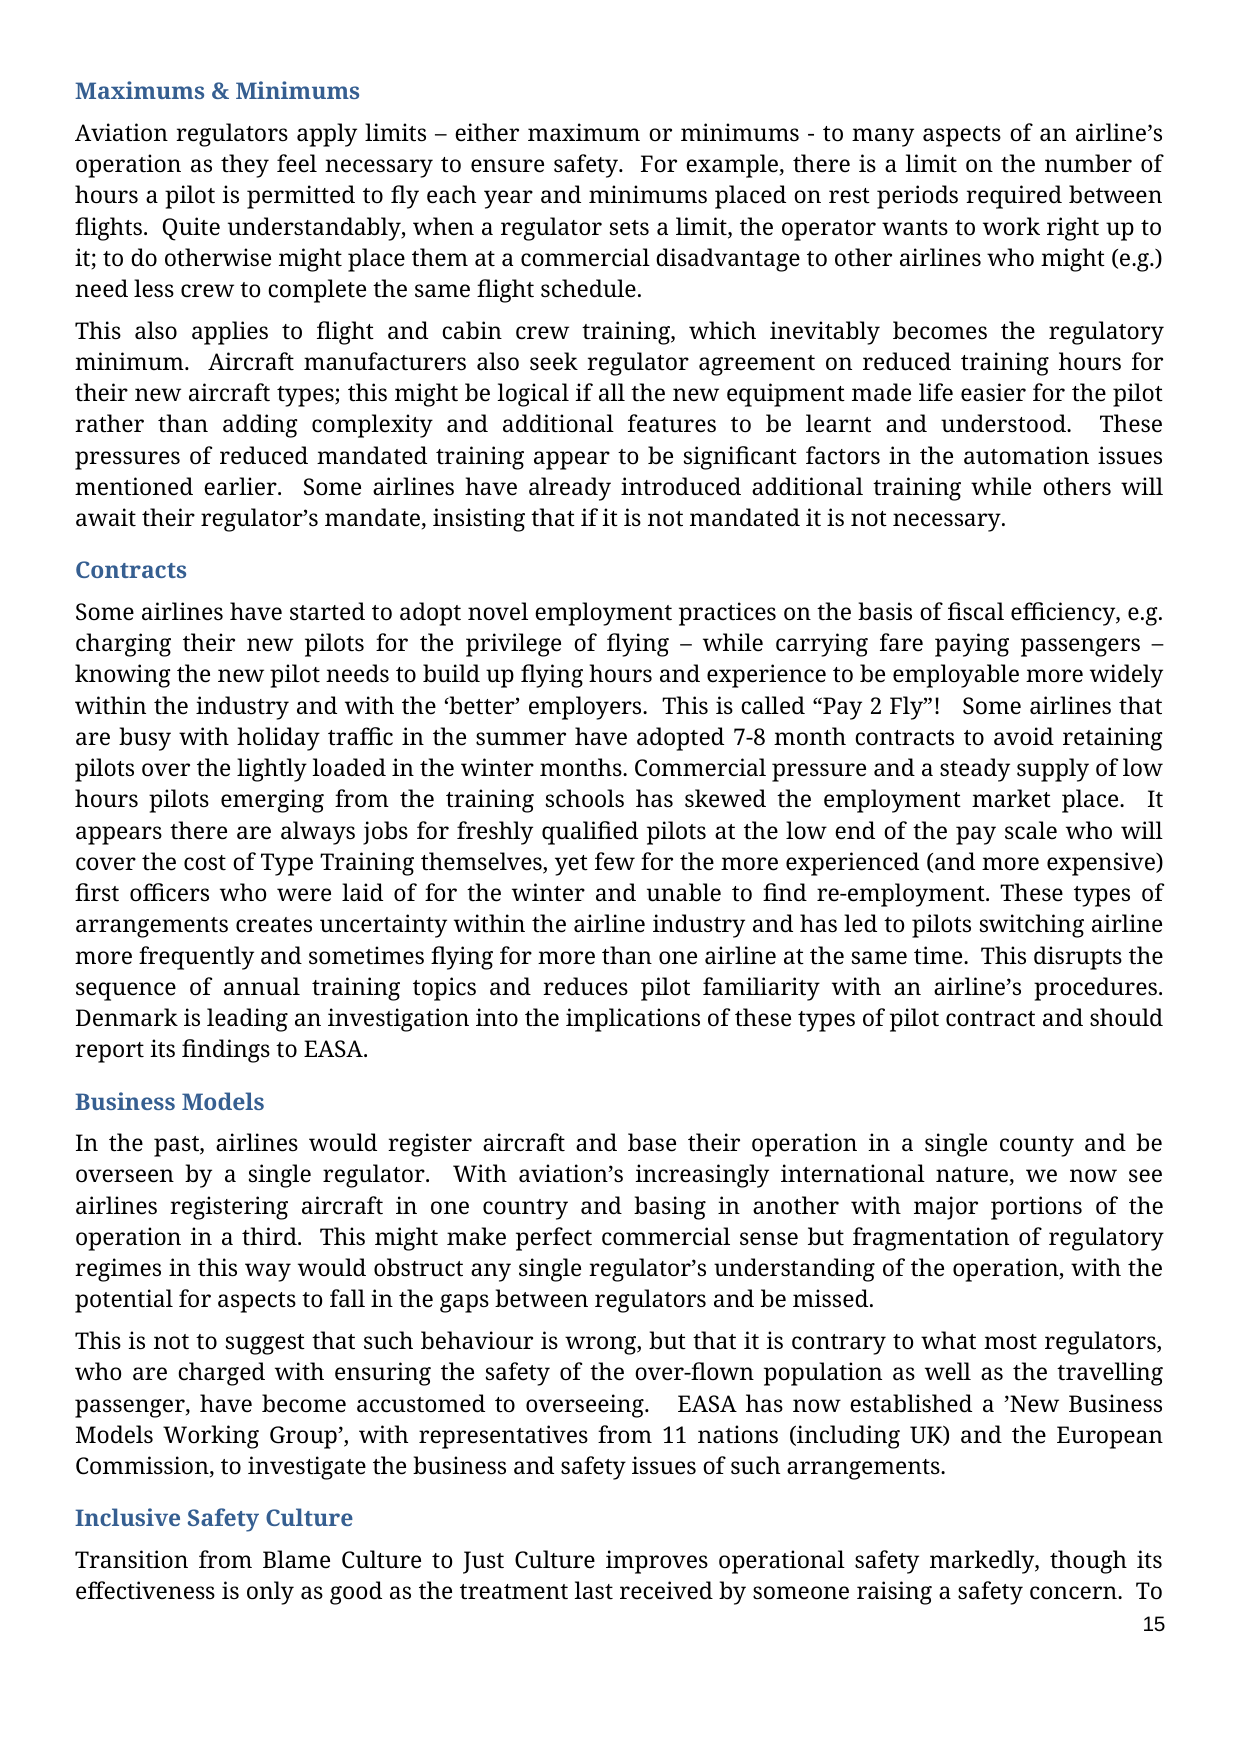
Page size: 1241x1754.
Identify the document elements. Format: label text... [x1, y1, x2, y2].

subtitle Contracts [75, 554, 1165, 585]
text In the past, airlines would register aircraft and base their operation in a single county and be overseen by a single regulator. With aviation’s increasingly international nature, we now see airlines registering aircraft in one country and basing in another with major portions of the operation in a third. This might make perfect commercial sense but fragmentation of regulatory regimes in this way would obstruct any single regulator’s understanding of the operation, with the potential for aspects to fall in the gaps between regulators and be missed. [75, 1127, 1165, 1314]
subtitle Maximums & Minimums [75, 75, 1165, 106]
subtitle Business Models [75, 1085, 1165, 1117]
text Some airlines have started to adopt novel employment practices on the basis of fiscal efficiency, e.g. charging their new pilots for the privilege of flying – while carrying fare paying passengers – knowing the new pilot needs to build up flying hours and experience to be employable more widely within the industry and with the ‘better’ employers. This is called “Pay 2 Fly”! Some airlines that are busy with holiday traffic in the summer have adopted 7-8 month contracts to avoid retaining pilots over the lightly loaded in the winter months. Commercial pressure and a steady supply of low hours pilots emerging from the training schools has skewed the employment market place. It appears there are always jobs for freshly qualified pilots at the low end of the pay scale who will cover the cost of Type Training themselves, yet few for the more experienced (and more expensive) first officers who were laid of for the winter and unable to find re-employment. These types of arrangements creates uncertainty within the airline industry and has led to pilots switching airline more frequently and sometimes flying for more than one airline at the same time. This disrupts the sequence of annual training topics and reduces pilot familiarity with an airline’s procedures. Denmark is leading an investigation into the implications of these types of pilot contract and should report its findings to EASA. [75, 596, 1165, 1064]
text This is not to suggest that such behaviour is wrong, but that it is contrary to what most regulators, who are charged with ensuring the safety of the over-flown population as well as the travelling passenger, have become accustomed to overseeing. EASA has now established a ’New Business Models Working Group’, with representatives from 11 nations (including UK) and the European Commission, to investigate the business and safety issues of such arrangements. [75, 1325, 1165, 1481]
text Aviation regulators apply limits – either maximum or minimums - to many aspects of an airline’s operation as they feel necessary to ensure safety. For example, there is a limit on the number of hours a pilot is permitted to fly each year and minimums placed on rest periods required between flights. Quite understandably, when a regulator sets a limit, the operator wants to work right up to it; to do otherwise might place them at a commercial disadvantage to other airlines who might (e.g.) need less crew to complete the same flight schedule. [75, 117, 1165, 304]
subtitle Inclusive Safety Culture [75, 1502, 1165, 1533]
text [75, 1544, 1165, 1606]
text This also applies to flight and cabin crew training, which inevitably becomes the regulatory minimum. Aircraft manufacturers also seek regulator agreement on reduced training hours for their new aircraft types; this might be logical if all the new equipment made life easier for the pilot rather than adding complexity and additional features to be learnt and understood. These pressures of reduced mandated training appear to be significant factors in the automation issues mentioned earlier. Some airlines have already introduced additional training while others will await their regulator’s mandate, insisting that if it is not mandated it is not necessary. [75, 314, 1165, 533]
